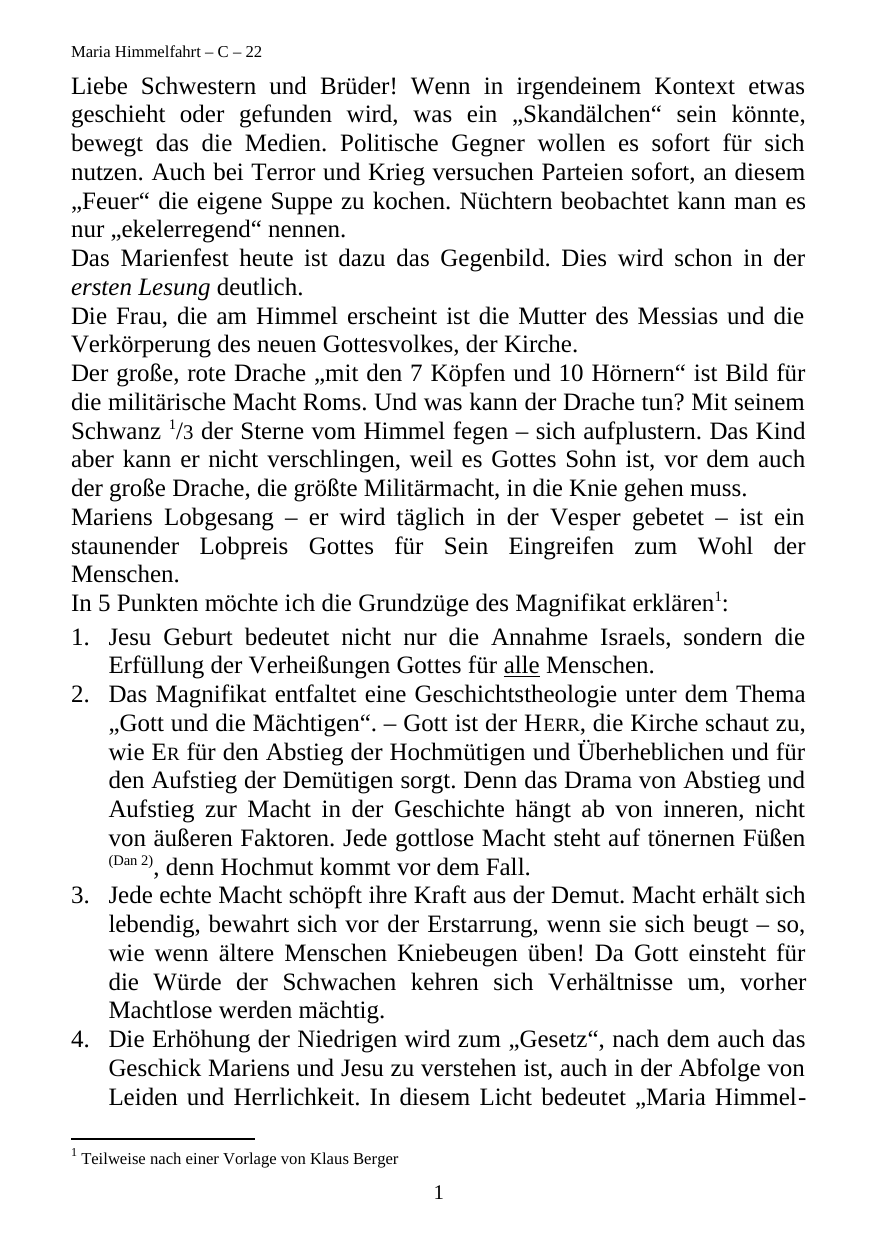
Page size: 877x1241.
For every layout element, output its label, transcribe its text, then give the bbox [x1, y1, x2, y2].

text Mariens Lobgesang – er wird täglich in der Vesper gebetet – ist ein staunender Lobpreis Gottes für Sein Eingreifen zum Wohl der Menschen. [71, 502, 806, 588]
text In 5 Punkten möchte ich die Grundzüge des Magnifikat erklären: [71, 588, 806, 617]
text Liebe Schwestern und Brüder! Wenn in irgendeinem Kontext etwas geschieht oder gefunden wird, was ein „Skandälchen“ sein könnte, bewegt das die Medien. Politische Gegner wollen es sofort für sich nutzen. Auch bei Terror und Krieg versuchen Parteien sofort, an diesem „Feuer“ die eigene Suppe zu kochen. Nüchtern beobachtet kann man es nur „ekelerregend“ nennen. [71, 71, 806, 243]
text Das Marienfest heute ist dazu das Gegenbild. Dies wird schon in der ersten Lesung deutlich. [71, 243, 806, 301]
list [71, 1024, 806, 1111]
text Die Frau, die am Himmel erscheint ist die Mutter des Messias und die Verkörperung des neuen Gottesvolkes, der Kirche. [71, 301, 806, 358]
text Der große, rote Drache „mit den 7 Köpfen und 10 Hörnern“ ist Bild für die militärische Macht Roms. Und was kann der Drache tun? Mit seinem Schwanz 1/3 der Sterne vom Himmel fegen – sich aufplustern. Das Kind aber kann er nicht verschlingen, weil es Gottes Sohn ist, vor dem auch der große Drache, die größte Militärmacht, in die Knie gehen muss. [71, 358, 806, 502]
list Jede echte Macht schöpft ihre Kraft aus der Demut. Macht erhält sich lebendig, bewahrt sich vor der Erstarrung, wenn sie sich beugt – so, wie wenn ältere Menschen Kniebeugen üben! Da Gott einsteht für die Würde der Schwachen kehren sich Verhältnisse um, vorher Machtlose werden mächtig. [71, 881, 806, 1024]
list Jesu Geburt bedeutet nicht nur die Annahme Israels, sondern die Erfüllung der Verheißungen Gottes für alle Menschen. [71, 622, 806, 679]
list Das Magnifikat entfaltet eine Geschichtstheologie unter dem Thema „Gott und die Mächtigen“. – Gott ist der HERR, die Kirche schaut zu, wie ER für den Abstieg der Hochmütigen und Überheblichen und für den Aufstieg der Demütigen sorgt. Denn das Drama von Abstieg und Aufstieg zur Macht in der Geschichte hängt ab von inneren, nicht von äußeren Faktoren. Jede gottlose Macht steht auf tönernen Füßen (Dan 2), denn Hochmut kommt vor dem Fall. [71, 679, 806, 881]
